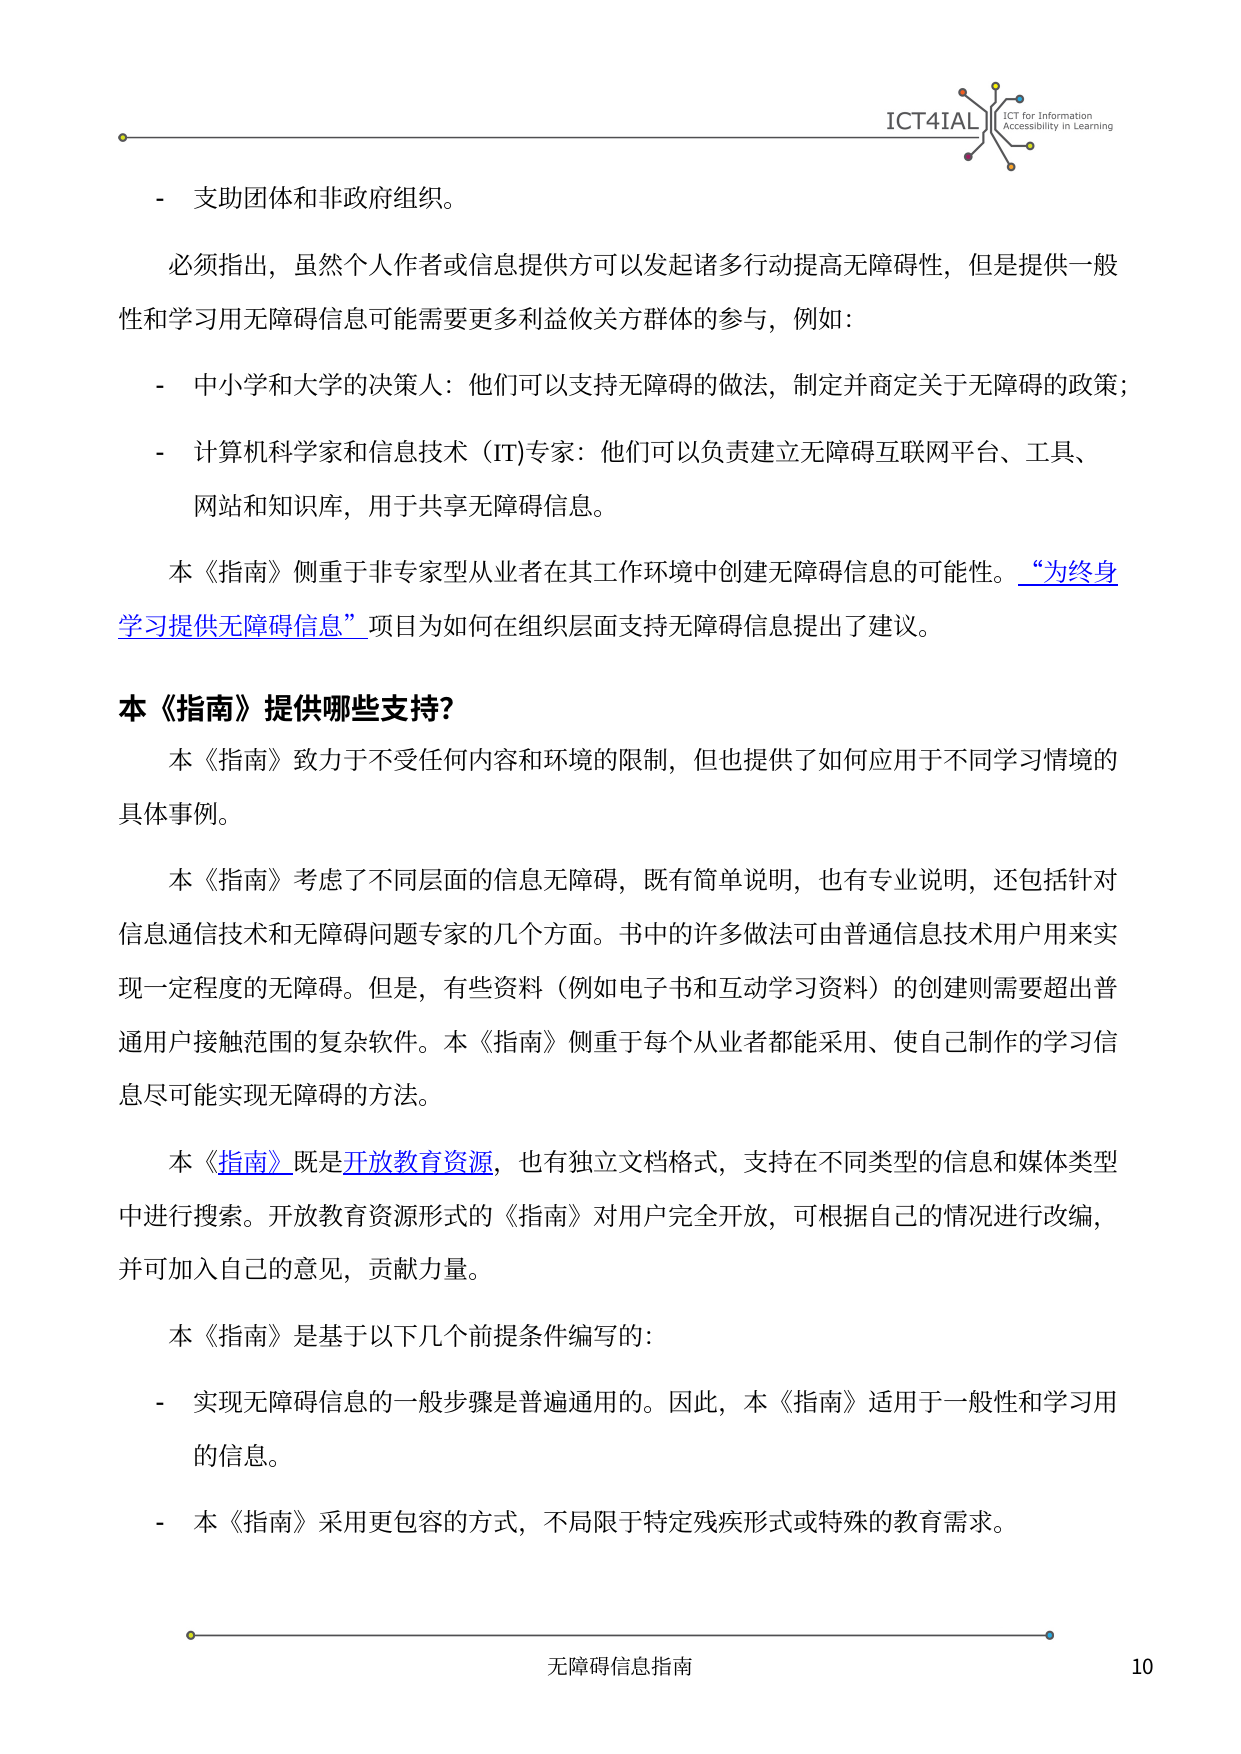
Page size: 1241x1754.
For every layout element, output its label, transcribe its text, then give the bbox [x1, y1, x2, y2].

text 本《指南》侧重于非专家型从业者在其工作环境中创建无障碍信息的可能性。“为终身学习提供无障碍信息”项目为如何在组织层面支持无障碍信息提出了建议。 [118, 553, 1122, 643]
picture [186, 1618, 1055, 1651]
list 支助团体和非政府组织。 [156, 180, 1122, 215]
list 中小学和大学的决策人：他们可以支持无障碍的做法，制定并商定关于无障碍的政策； [156, 366, 1122, 402]
list 实现无障碍信息的一般步骤是普遍通用的。因此，本《指南》适用于一般性和学习用的信息。 [156, 1383, 1122, 1473]
subtitle 本《指南》提供哪些支持？ [118, 686, 1122, 728]
list 本《指南》采用更包容的方式，不局限于特定残疾形式或特殊的教育需求。 [156, 1503, 1122, 1539]
text 本《指南》致力于不受任何内容和环境的限制，但也提供了如何应用于不同学习情境的具体事例。 [118, 740, 1122, 830]
text 本《指南》既是开放教育资源，也有独立文档格式，支持在不同类型的信息和媒体类型中进行搜索。开放教育资源形式的《指南》对用户完全开放，可根据自己的情况进行改编，并可加入自己的意见，贡献力量。 [118, 1142, 1122, 1286]
picture [118, 73, 1124, 180]
text 本《指南》考虑了不同层面的信息无障碍，既有简单说明，也有专业说明，还包括针对信息通信技术和无障碍问题专家的几个方面。书中的许多做法可由普通信息技术用户用来实现一定程度的无障碍。但是，有些资料（例如电子书和互动学习资料）的创建则需要超出普通用户接触范围的复杂软件。本《指南》侧重于每个从业者都能采用、使自己制作的学习信息尽可能实现无障碍的方法。 [118, 861, 1122, 1112]
list 计算机科学家和信息技术（IT)专家：他们可以负责建立无障碍互联网平台、工具、网站和知识库，用于共享无障碍信息。 [156, 432, 1122, 522]
text 必须指出，虽然个人作者或信息提供方可以发起诸多行动提高无障碍性，但是提供一般性和学习用无障碍信息可能需要更多利益攸关方群体的参与，例如： [118, 246, 1122, 335]
text 本《指南》是基于以下几个前提条件编写的： [118, 1316, 1122, 1352]
